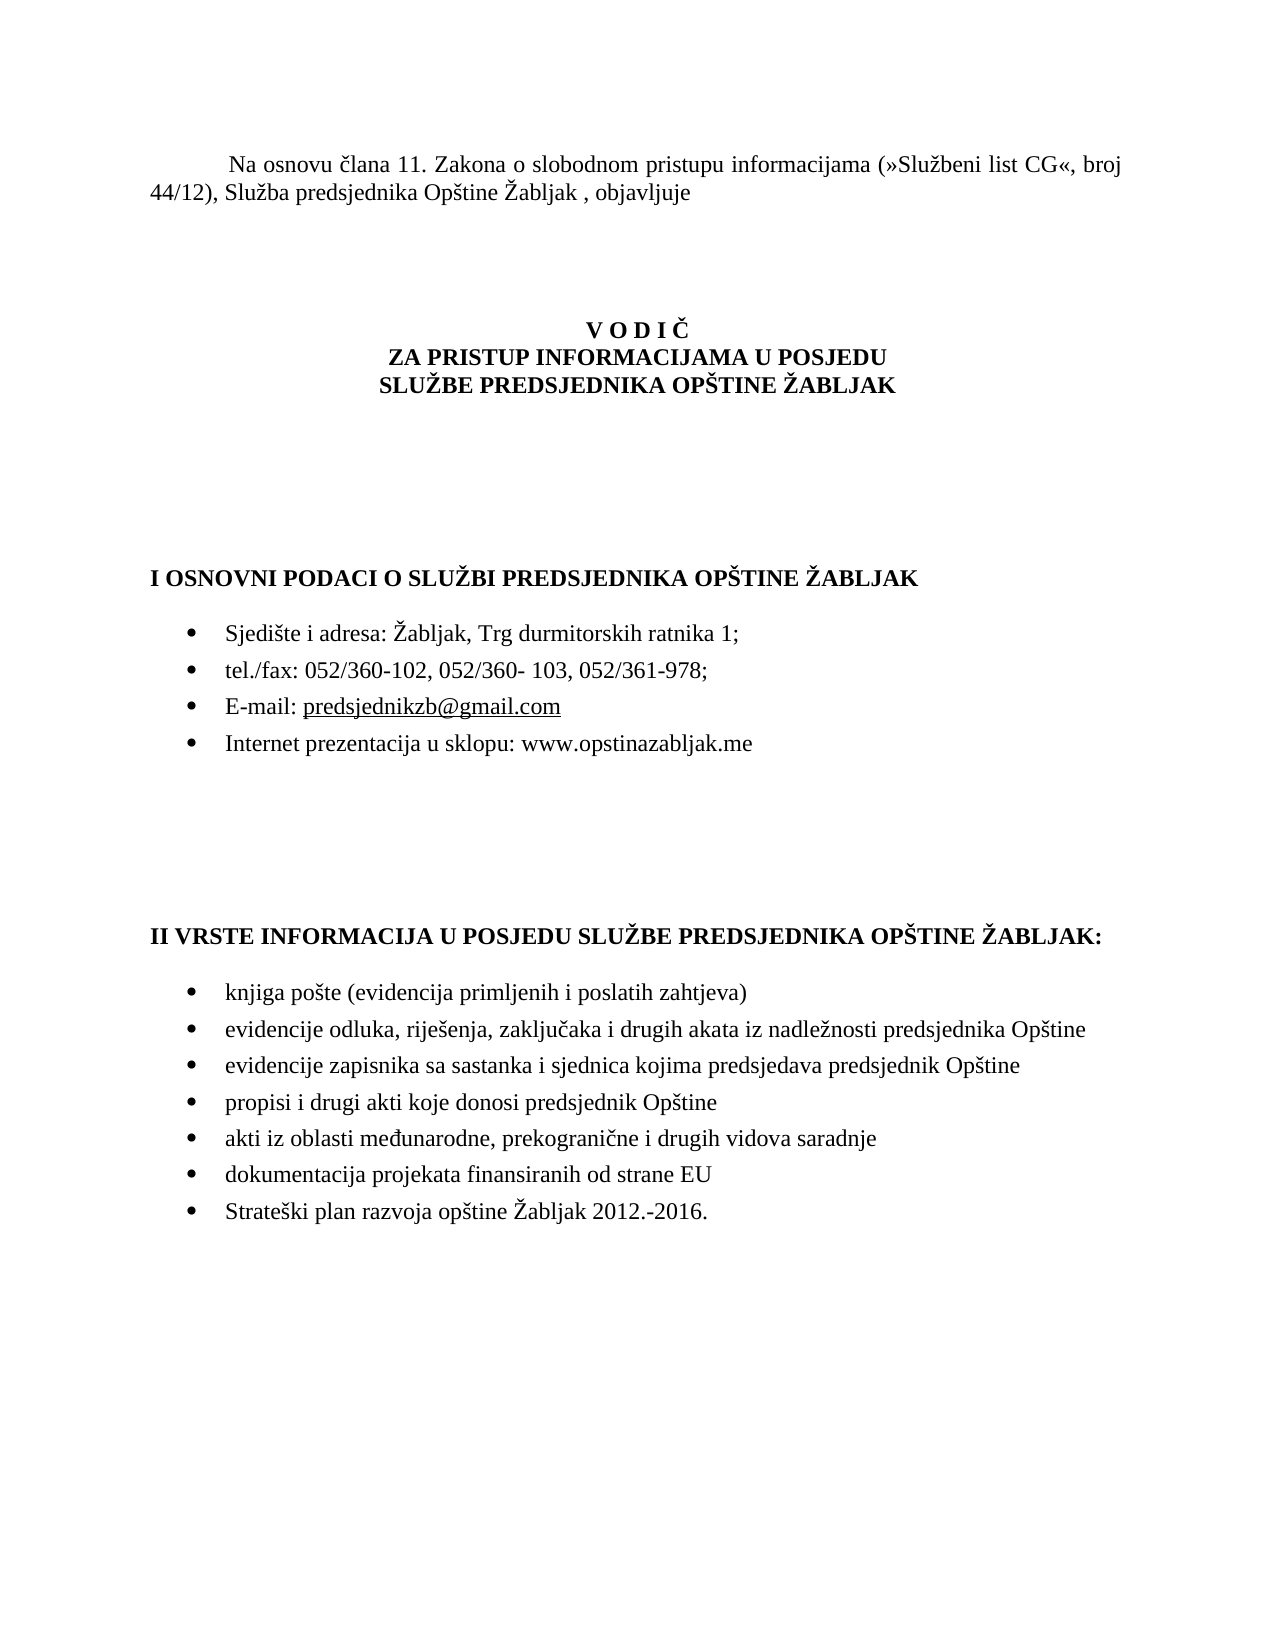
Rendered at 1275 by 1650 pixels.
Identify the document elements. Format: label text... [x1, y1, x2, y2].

text SLUŽBE PREDSJEDNIKA OPŠTINE ŽABLJAK [150, 371, 1125, 398]
text ZA PRISTUP INFORMACIJAMA U POSJEDU [150, 343, 1125, 371]
list dokumentacija projekata finansiranih od strane EU [187, 1161, 1125, 1188]
list evidencije zapisnika sa sastanka i sjednica kojima predsjedava predsjednik Opštine [187, 1051, 1125, 1079]
list akti iz oblasti međunarodne, prekogranične i drugih vidova saradnje [187, 1124, 1125, 1152]
list Internet prezentacija u sklopu: www.opstinazabljak.me [187, 729, 1125, 756]
text Na osnovu člana 11. Zakona o slobodnom pristupu informacijama (»Službeni list CG«, broj 44/12), Služba predsjednika Opštine Žabljak , objavljuje [150, 150, 1125, 205]
list Strateški plan razvoja opštine Žabljak 2012.-2016. [187, 1197, 1125, 1224]
text I OSNOVNI PODACI O SLUŽBI PREDSJEDNIKA OPŠTINE ŽABLJAK [150, 564, 1125, 592]
list tel./fax: 052/360-102, 052/360- 103, 052/361-978; [187, 656, 1125, 683]
list Sjedište i adresa: Žabljak, Trg durmitorskih ratnika 1; [187, 619, 1125, 647]
list evidencije odluka, riješenja, zaključaka i drugih akata iz nadležnosti predsjednika Opštine [187, 1015, 1125, 1042]
list propisi i drugi akti koje donosi predsjednik Opštine [187, 1088, 1125, 1115]
text II VRSTE INFORMACIJA U POSJEDU SLUŽBE PREDSJEDNIKA OPŠTINE ŽABLJAK: [150, 922, 1125, 949]
list E-mail: predsjednikzb@gmail.com [187, 692, 1125, 720]
text V O D I Č [150, 316, 1125, 343]
list knjiga pošte (evidencija primljenih i poslatih zahtjeva) [187, 978, 1125, 1006]
